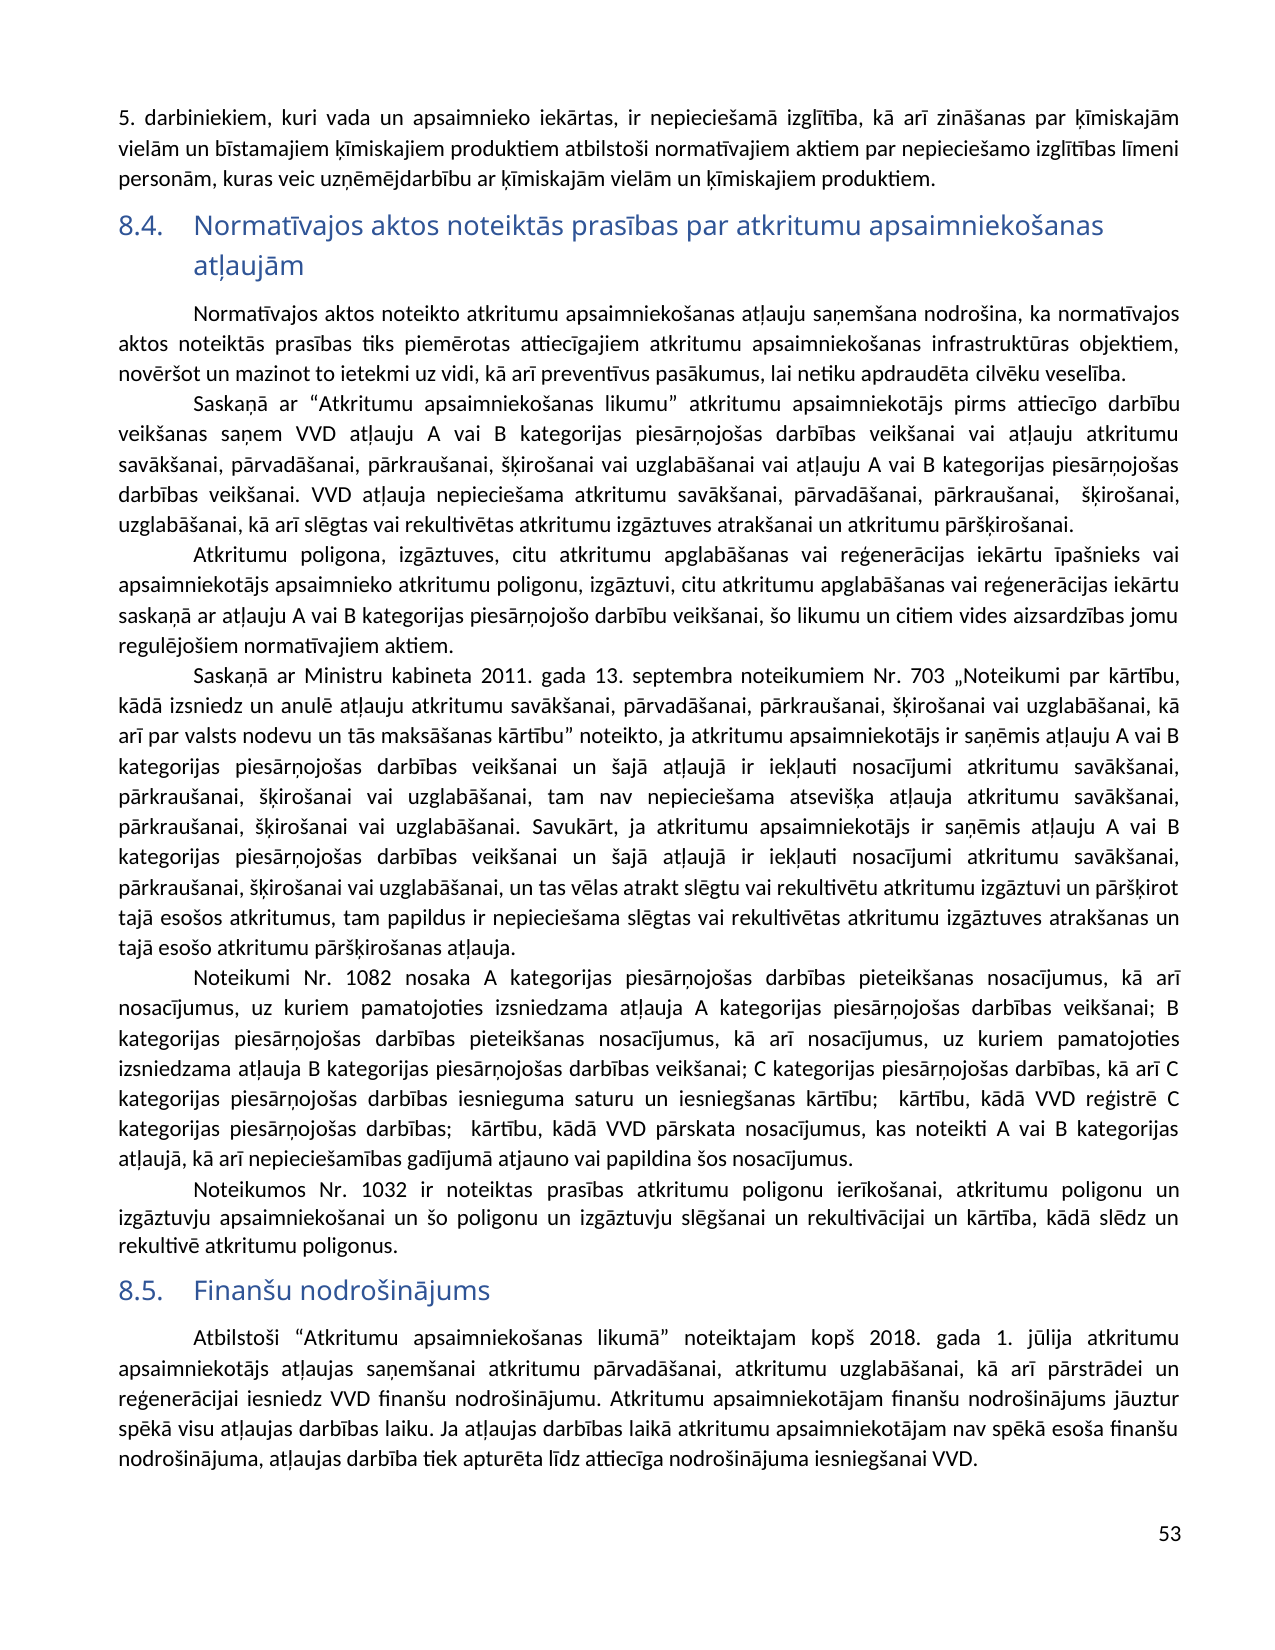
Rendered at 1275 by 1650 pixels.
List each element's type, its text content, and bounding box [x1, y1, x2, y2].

text Noteikumi Nr. 1082 nosaka A kategorijas piesārņojošas darbības pieteikšanas nosacījumus, kā arī nosacījumus, uz kuriem pamatojoties izsniedzama atļauja A kategorijas piesārņojošas darbības veikšanai; B kategorijas piesārņojošas darbības pieteikšanas nosacījumus, kā arī nosacījumus, uz kuriem pamatojoties izsniedzama atļauja B kategorijas piesārņojošas darbības veikšanai; C kategorijas piesārņojošas darbības, kā arī C kategorijas piesārņojošas darbības iesnieguma saturu un iesniegšanas kārtību; kārtību, kādā VVD reģistrē C kategorijas piesārņojošas darbības; kārtību, kādā VVD pārskata nosacījumus, kas noteikti A vai B kategorijas atļaujā, kā arī nepieciešamības gadījumā atjauno vai papildina šos nosacījumus. [118, 963, 1181, 1172]
text Saskaņā ar “Atkritumu apsaimniekošanas likumu” atkritumu apsaimniekotājs pirms attiecīgo darbību veikšanas saņem VVD atļauju A vai B kategorijas piesārņojošas darbības veikšanai vai atļauju atkritumu savākšanai, pārvadāšanai, pārkraušanai, šķirošanai vai uzglabāšanai vai atļauju A vai B kategorijas piesārņojošas darbības veikšanai. VVD atļauja nepieciešama atkritumu savākšanai, pārvadāšanai, pārkraušanai, šķirošanai, uzglabāšanai, kā arī slēgtas vai rekultivētas atkritumu izgāztuves atrakšanai un atkritumu pāršķirošanai. [118, 389, 1181, 538]
text Atbilstoši “Atkritumu apsaimniekošanas likumā” noteiktajam kopš 2018. gada 1. jūlija atkritumu apsaimniekotājs atļaujas saņemšanai atkritumu pārvadāšanai, atkritumu uzglabāšanai, kā arī pārstrādei un reģenerācijai iesniedz VVD finanšu nodrošinājumu. Atkritumu apsaimniekotājam finanšu nodrošinājums jāuztur spēkā visu atļaujas darbības laiku. Ja atļaujas darbības laikā atkritumu apsaimniekotājam nav spēkā esoša finanšu nodrošinājuma, atļaujas darbība tiek apturēta līdz attiecīga nodrošinājuma iesniegšanai VVD. [118, 1323, 1181, 1472]
text Saskaņā ar Ministru kabineta 2011. gada 13. septembra noteikumiem Nr. 703 „Noteikumi par kārtību, kādā izsniedz un anulē atļauju atkritumu savākšanai, pārvadāšanai, pārkraušanai, šķirošanai vai uzglabāšanai, kā arī par valsts nodevu un tās maksāšanas kārtību” noteikto, ja atkritumu apsaimniekotājs ir saņēmis atļauju A vai B kategorijas piesārņojošas darbības veikšanai un šajā atļaujā ir iekļauti nosacījumi atkritumu savākšanai, pārkraušanai, šķirošanai vai uzglabāšanai, tam nav nepieciešama atsevišķa atļauja atkritumu savākšanai, pārkraušanai, šķirošanai vai uzglabāšanai. Savukārt, ja atkritumu apsaimniekotājs ir saņēmis atļauju A vai B kategorijas piesārņojošas darbības veikšanai un šajā atļaujā ir iekļauti nosacījumi atkritumu savākšanai, pārkraušanai, šķirošanai vai uzglabāšanai, un tas vēlas atrakt slēgtu vai rekultivētu atkritumu izgāztuvi un pāršķirot tajā esošos atkritumus, tam papildus ir nepieciešama slēgtas vai rekultivētas atkritumu izgāztuves atrakšanas un tajā esošo atkritumu pāršķirošanas atļauja. [118, 661, 1181, 961]
text Atkritumu poligona, izgāztuves, citu atkritumu apglabāšanas vai reģenerācijas iekārtu īpašnieks vai apsaimniekotājs apsaimnieko atkritumu poligonu, izgāztuvi, citu atkritumu apglabāšanas vai reģenerācijas iekārtu saskaņā ar atļauju A vai B kategorijas piesārņojošo darbību veikšanai, šo likumu un citiem vides aizsardzības jomu regulējošiem normatīvajiem aktiem. [118, 540, 1181, 659]
text Normatīvajos aktos noteikto atkritumu apsaimniekošanas atļauju saņemšana nodrošina, ka normatīvajos aktos noteiktās prasības tiks piemērotas attiecīgajiem atkritumu apsaimniekošanas infrastruktūras objektiem, novēršot un mazinot to ietekmi uz vidi, kā arī preventīvus pasākumus, lai netiku apdraudēta cilvēku veselība. [118, 299, 1181, 387]
text Noteikumos Nr. 1032 ir noteiktas prasības atkritumu poligonu ierīkošanai, atkritumu poligonu un izgāztuvju apsaimniekošanai un šo poligonu un izgāztuvju slēgšanai un rekultivācijai un kārtība, kādā slēdz un rekultivē atkritumu poligonus. [118, 1175, 1181, 1259]
text 5. darbiniekiem, kuri vada un apsaimnieko iekārtas, ir nepieciešamā izglītība, kā arī zināšanas par ķīmiskajām vielām un bīstamajiem ķīmiskajiem produktiem atbilstoši normatīvajiem aktiem par nepieciešamo izglītības līmeni personām, kuras veic uzņēmējdarbību ar ķīmiskajām vielām un ķīmiskajiem produktiem. [118, 103, 1181, 192]
subtitle Normatīvajos aktos noteiktās prasības par atkritumu apsaimniekošanas atļaujām [118, 207, 1181, 283]
subtitle Finanšu nodrošinājums [118, 1271, 1181, 1308]
